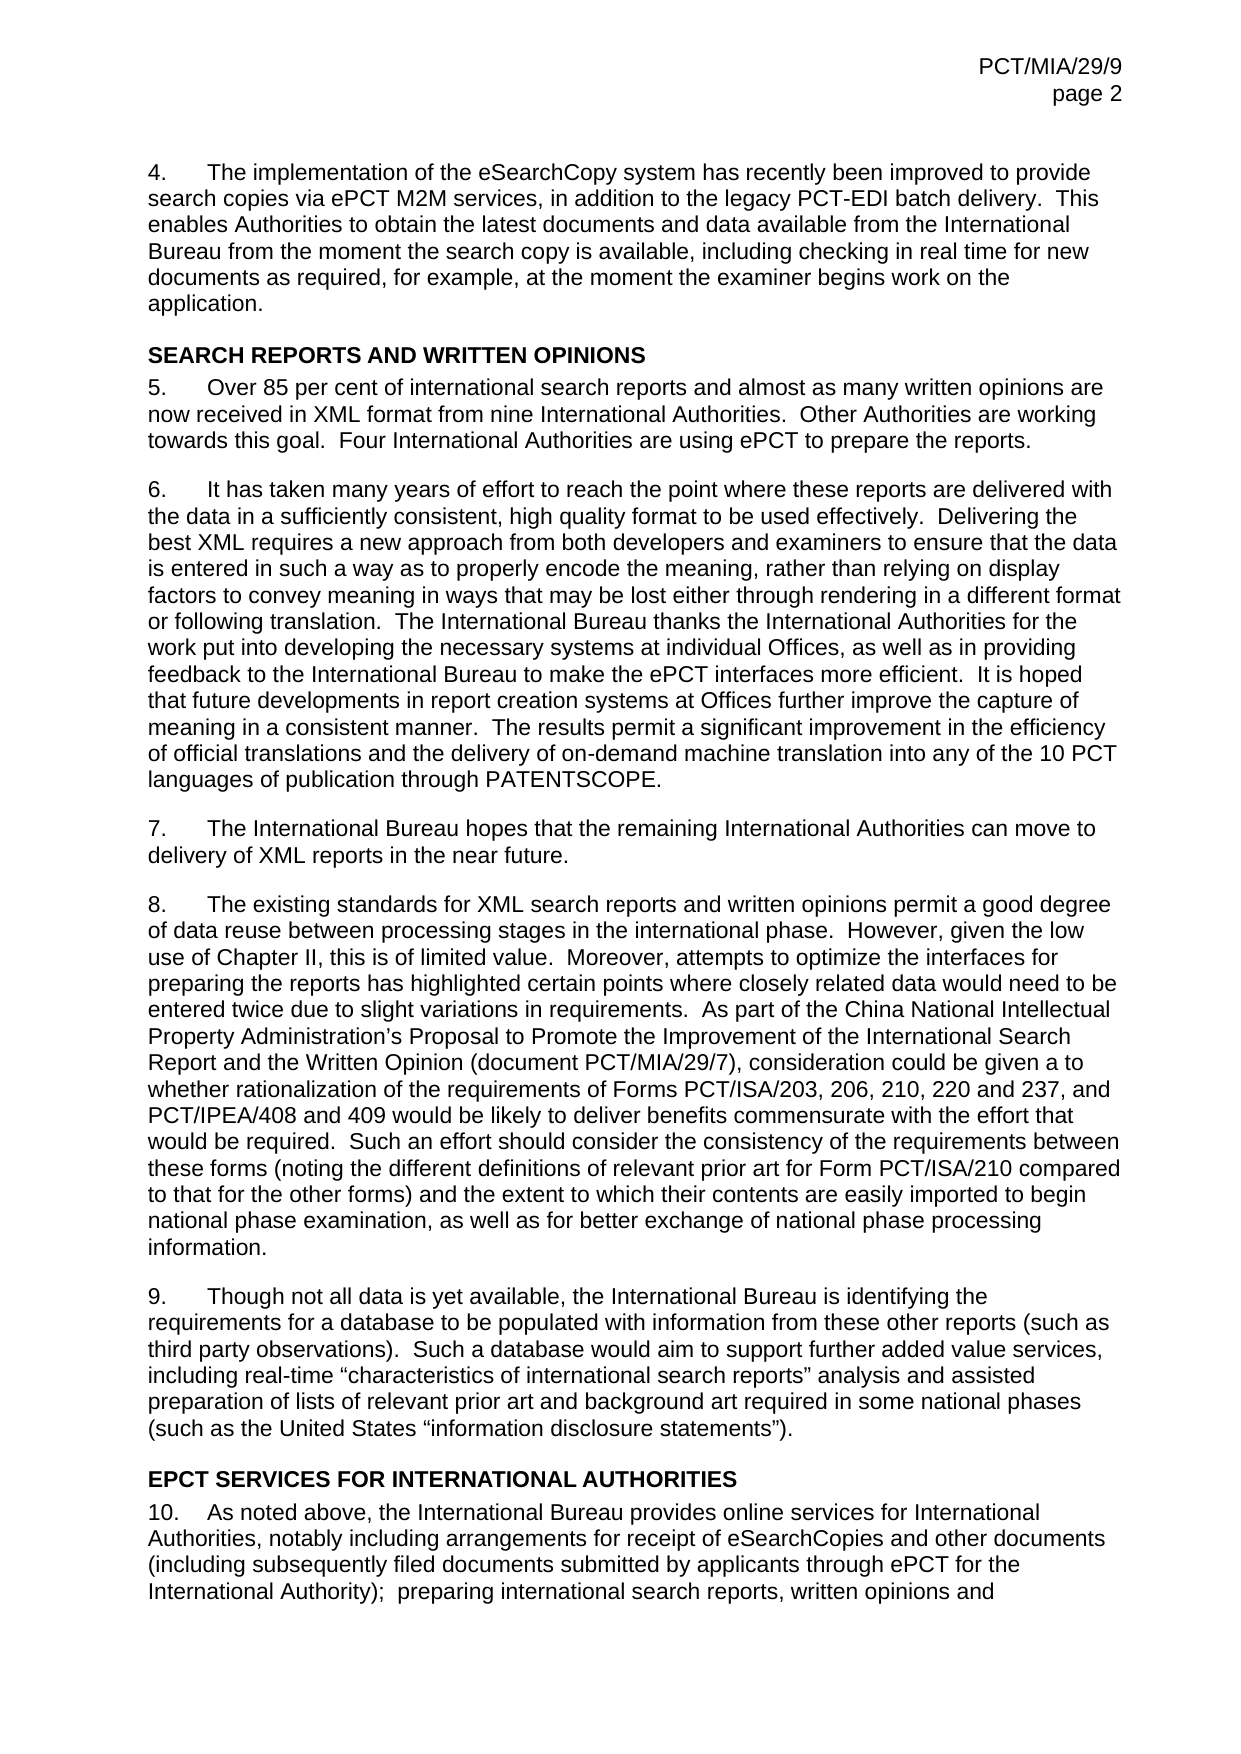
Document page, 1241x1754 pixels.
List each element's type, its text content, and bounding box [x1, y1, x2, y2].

text The International Bureau hopes that the remaining International Authorities can move to delivery of XML reports in the near future. [148, 815, 1122, 868]
text Over 85 per cent of international search reports and almost as many written opinions are now received in XML format from nine International Authorities. Other Authorities are working towards this goal. Four International Authorities are using ePCT to prepare the reports. [148, 374, 1122, 453]
text Though not all data is yet available, the International Bureau is identifying the requirements for a database to be populated with information from these other reports (such as third party observations). Such a database would aim to support further added value services, including real-time “characteristics of international search reports” analysis and assisted preparation of lists of relevant prior art and background art required in some national phases (such as the United States “information disclosure statements”). [148, 1283, 1122, 1441]
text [148, 1499, 1122, 1604]
subtitle Search Reports and Written Opinions [148, 342, 1122, 368]
subtitle ePCT Services for International Authorities [148, 1466, 1122, 1492]
text The implementation of the eSearchCopy system has recently been improved to provide search copies via ePCT M2M services, in addition to the legacy PCT-EDI batch delivery. This enables Authorities to obtain the latest documents and data available from the International Bureau from the moment the search copy is available, including checking in real time for new documents as required, for example, at the moment the examiner begins work on the application. [148, 158, 1122, 317]
text It has taken many years of effort to reach the point where these reports are delivered with the data in a sufficiently consistent, high quality format to be used effectively. Delivering the best XML requires a new approach from both developers and examiners to ensure that the data is entered in such a way as to properly encode the meaning, rather than relying on display factors to convey meaning in ways that may be lost either through rendering in a different format or following translation. The International Bureau thanks the International Authorities for the work put into developing the necessary systems at individual Offices, as well as in providing feedback to the International Bureau to make the ePCT interfaces more efficient. It is hoped that future developments in report creation systems at Offices further improve the capture of meaning in a consistent manner. The results permit a significant improvement in the efficiency of official translations and the delivery of on-demand machine translation into any of the 10 PCT languages of publication through PATENTSCOPE. [148, 476, 1122, 792]
text The existing standards for XML search reports and written opinions permit a good degree of data reuse between processing stages in the international phase. However, given the low use of Chapter II, this is of limited value. Moreover, attempts to optimize the interfaces for preparing the reports has highlighted certain points where closely related data would need to be entered twice due to slight variations in requirements. As part of the China National Intellectual Property Administration’s Proposal to Promote the Improvement of the International Search Report and the Written Opinion (document PCT/MIA/29/7), consideration could be given a to whether rationalization of the requirements of Forms PCT/ISA/203, 206, 210, 220 and 237, and PCT/IPEA/408 and 409 would be likely to deliver benefits commensurate with the effort that would be required. Such an effort should consider the consistency of the requirements between these forms (noting the different definitions of relevant prior art for Form PCT/ISA/210 compared to that for the other forms) and the extent to which their contents are easily imported to begin national phase examination, as well as for better exchange of national phase processing information. [148, 891, 1122, 1260]
